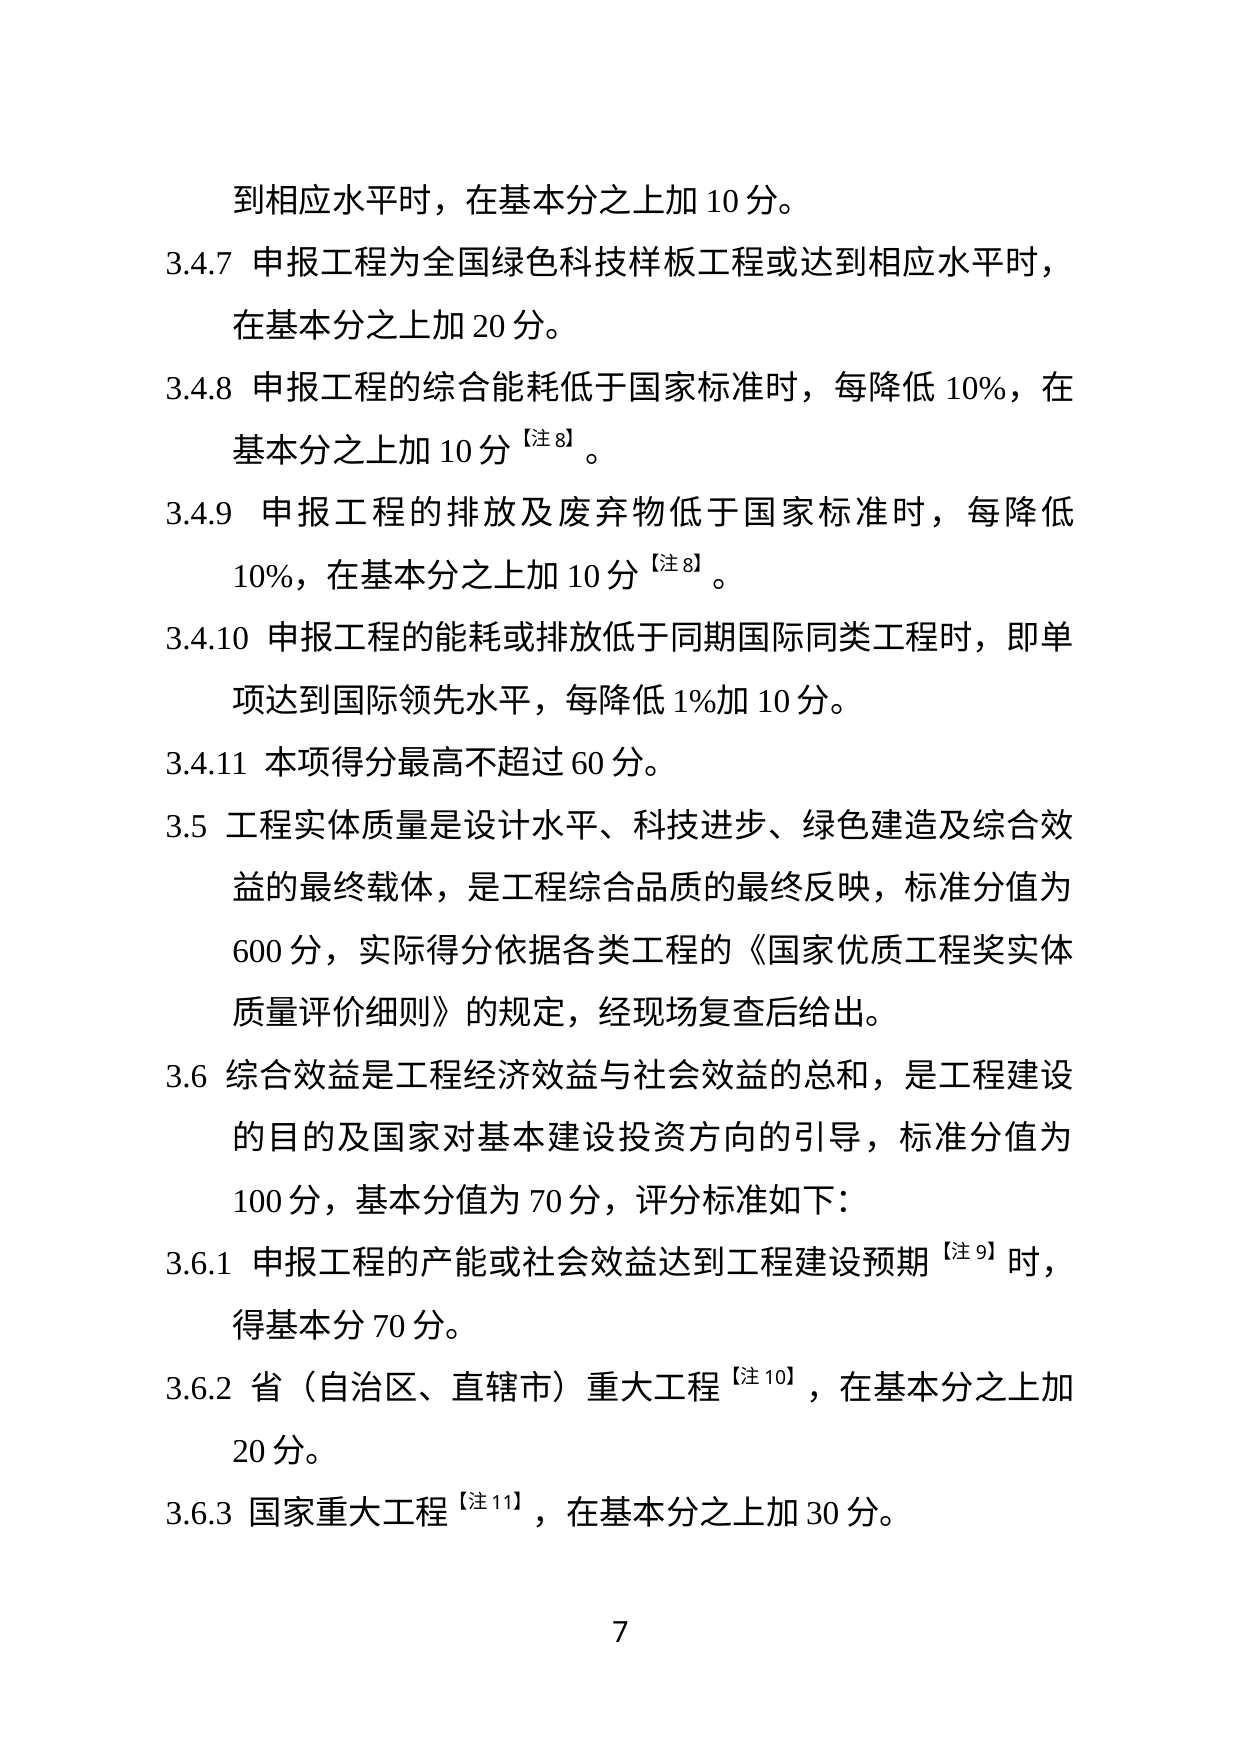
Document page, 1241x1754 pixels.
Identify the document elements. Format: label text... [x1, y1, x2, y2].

text 3.4.11 本项得分最高不超过60分。 [165, 724, 1075, 787]
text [165, 162, 1075, 224]
text 3.6.3 国家重大工程【注11】，在基本分之上加30分。 [165, 1474, 1075, 1537]
text 3.6.2 省（自治区、直辖市）重大工程【注10】，在基本分之上加20分。 [165, 1349, 1075, 1474]
text 3.6.1 申报工程的产能或社会效益达到工程建设预期【注9】时，得基本分70分。 [165, 1224, 1075, 1349]
text 3.6 综合效益是工程经济效益与社会效益的总和，是工程建设的目的及国家对基本建设投资方向的引导，标准分值为100分，基本分值为70分，评分标准如下： [165, 1037, 1075, 1224]
text 3.5 工程实体质量是设计水平、科技进步、绿色建造及综合效益的最终载体，是工程综合品质的最终反映，标准分值为600分，实际得分依据各类工程的《国家优质工程奖实体质量评价细则》的规定，经现场复查后给出。 [165, 787, 1075, 1037]
text 3.4.9 申报工程的排放及废弃物低于国家标准时，每降低10%，在基本分之上加10分【注8】。 [165, 474, 1075, 599]
text 3.4.7 申报工程为全国绿色科技样板工程或达到相应水平时，在基本分之上加20分。 [165, 224, 1075, 349]
text 3.4.8 申报工程的综合能耗低于国家标准时，每降低10%，在基本分之上加10分【注8】。 [165, 349, 1075, 474]
text 3.4.10 申报工程的能耗或排放低于同期国际同类工程时，即单项达到国际领先水平，每降低1%加10分。 [165, 599, 1075, 724]
